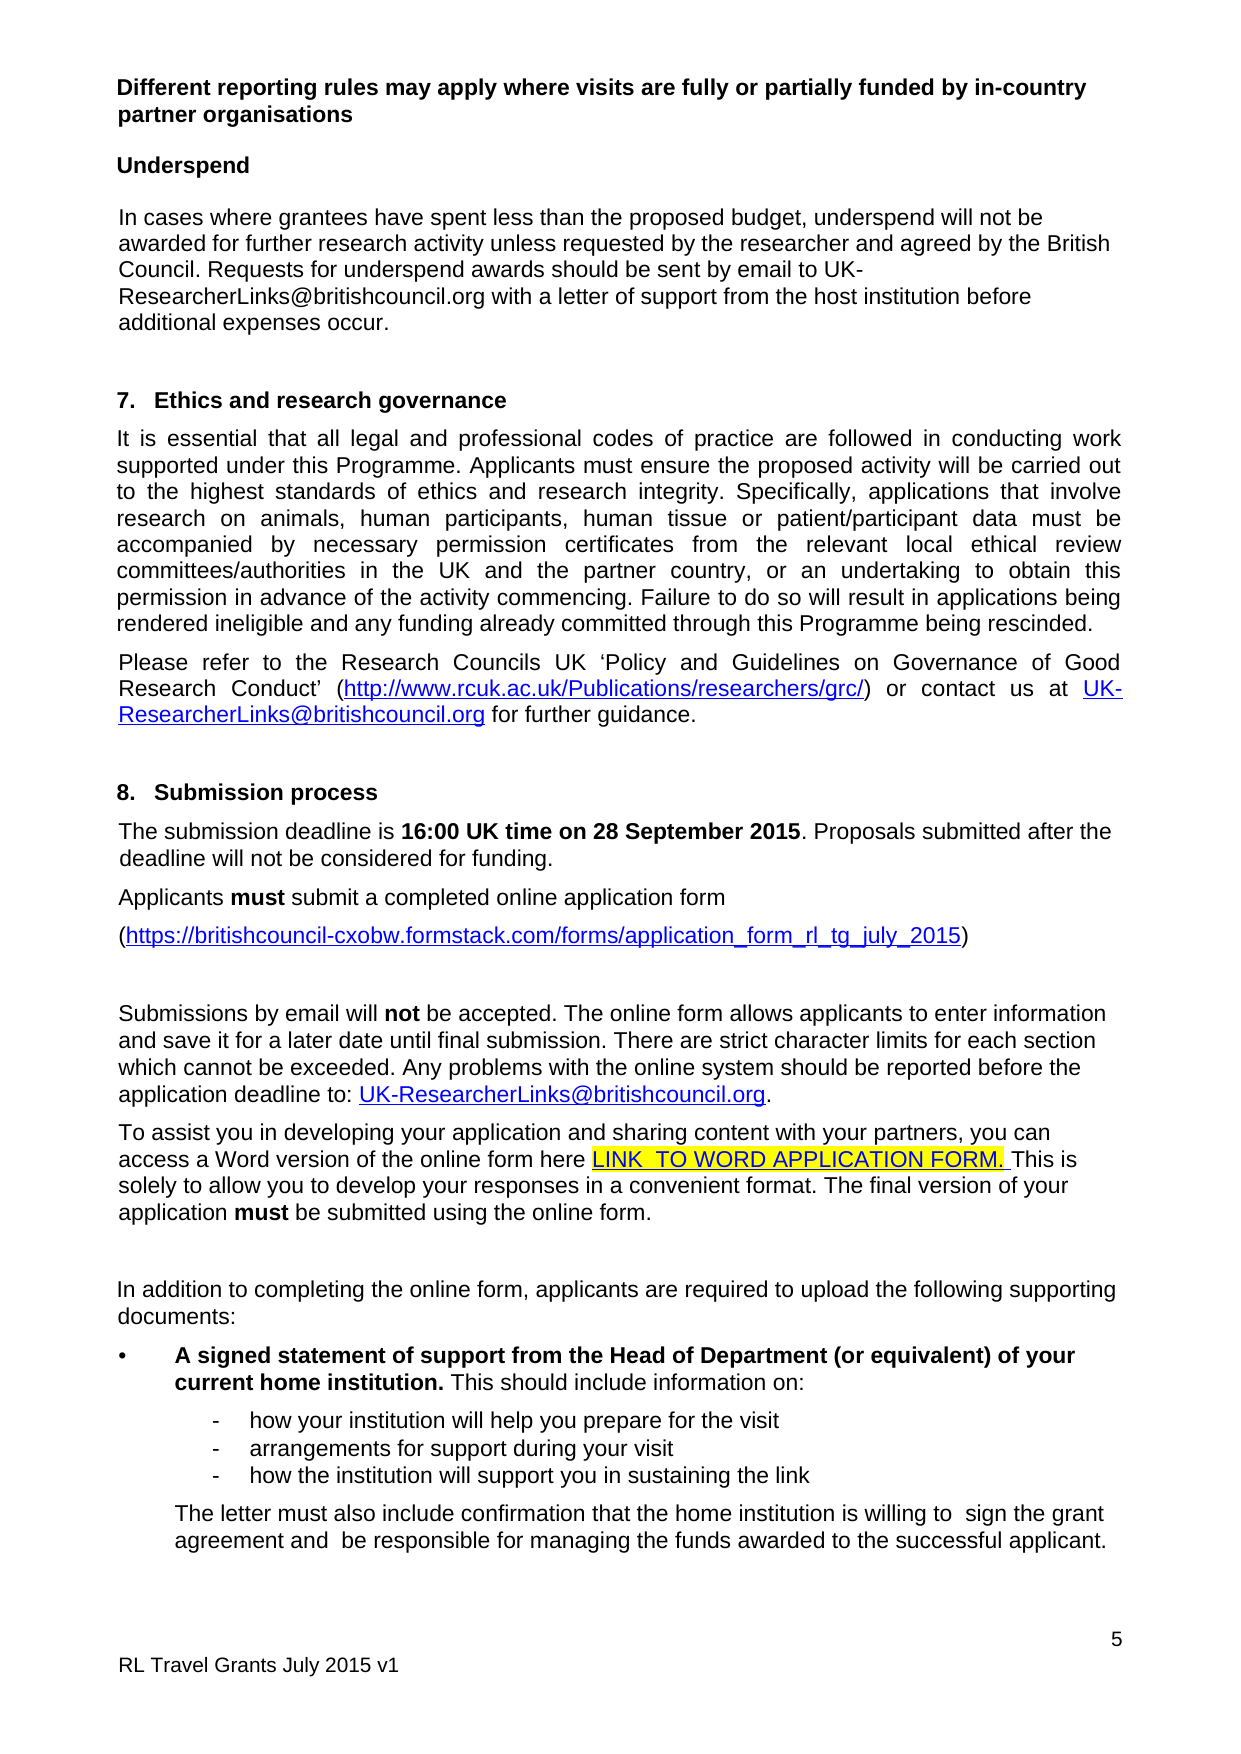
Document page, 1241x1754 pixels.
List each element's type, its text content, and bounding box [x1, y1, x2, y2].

text (https://britishcouncil-cxobw.formstack.com/forms/application_form_rl_tg_july_2015) [118, 922, 1122, 948]
list Submission process [116, 779, 1122, 806]
subtitle Please refer to the Research Councils UK ‘Policy and Guidelines on Governance of Good Research Conduct’ (http://www.rcuk.ac.uk/Publications/researchers/grc/) or contact us at UK-ResearcherLinks@britishcouncil.org for further guidance. [118, 649, 1122, 728]
list how the institution will support you in sustaining the link [212, 1462, 1121, 1488]
subtitle It is essential that all legal and professional codes of practice are followed in conducting work supported under this Programme. Applicants must ensure the proposed activity will be carried out to the highest standards of ethics and research integrity. Specifically, applications that involve research on animals, human participants, human tissue or patient/participant data must be accompanied by necessary permission certificates from the relevant local ethical review committees/authorities in the UK and the partner country, or an undertaking to obtain this permission in advance of the activity commencing. Failure to do so will result in applications being rendered ineligible and any funding already committed through this Programme being rescinded. [116, 425, 1122, 636]
text Different reporting rules may apply where visits are fully or partially funded by in-country partner organisations [116, 74, 1122, 127]
text The letter must also include confirmation that the home institution is willing to sign the grant agreement and be responsible for managing the funds awarded to the successful applicant. [174, 1500, 1121, 1554]
list arrangements for support during your visit [212, 1434, 1121, 1461]
text In cases where grantees have spent less than the proposed budget, underspend will not be awarded for further research activity unless requested by the researcher and agreed by the British Council. Requests for underspend awards should be sent by email to UK-ResearcherLinks@britishcouncil.org with a letter of support from the host institution before additional expenses occur. [118, 204, 1122, 335]
list A signed statement of support from the Head of Department (or equivalent) of your current home institution. This should include information on: [118, 1342, 1121, 1395]
list Ethics and research governance [116, 387, 1122, 413]
list how your institution will help you prepare for the visit [212, 1407, 1121, 1434]
text In addition to completing the online form, applicants are required to upload the following supporting documents: [116, 1276, 1121, 1329]
text To assist you in developing your application and sharing content with your partners, you can access a Word version of the online form here LINK TO WORD APPLICATION FORM. This is solely to allow you to develop your responses in a convenient format. The final version of your application must be submitted using the online form. [118, 1119, 1122, 1225]
text Underspend [116, 152, 1122, 179]
text The submission deadline is 16:00 UK time on 28 September 2015. Proposals submitted after the deadline will not be considered for funding. [118, 818, 1122, 871]
text Applicants must submit a completed online application form [118, 883, 1122, 910]
text Submissions by email will not be accepted. The online form allows applicants to enter information and save it for a later date until final submission. There are strict character limits for each section which cannot be exceeded. Any problems with the online system should be reported before the application deadline to: UK-ResearcherLinks@britishcouncil.org. [118, 999, 1122, 1107]
